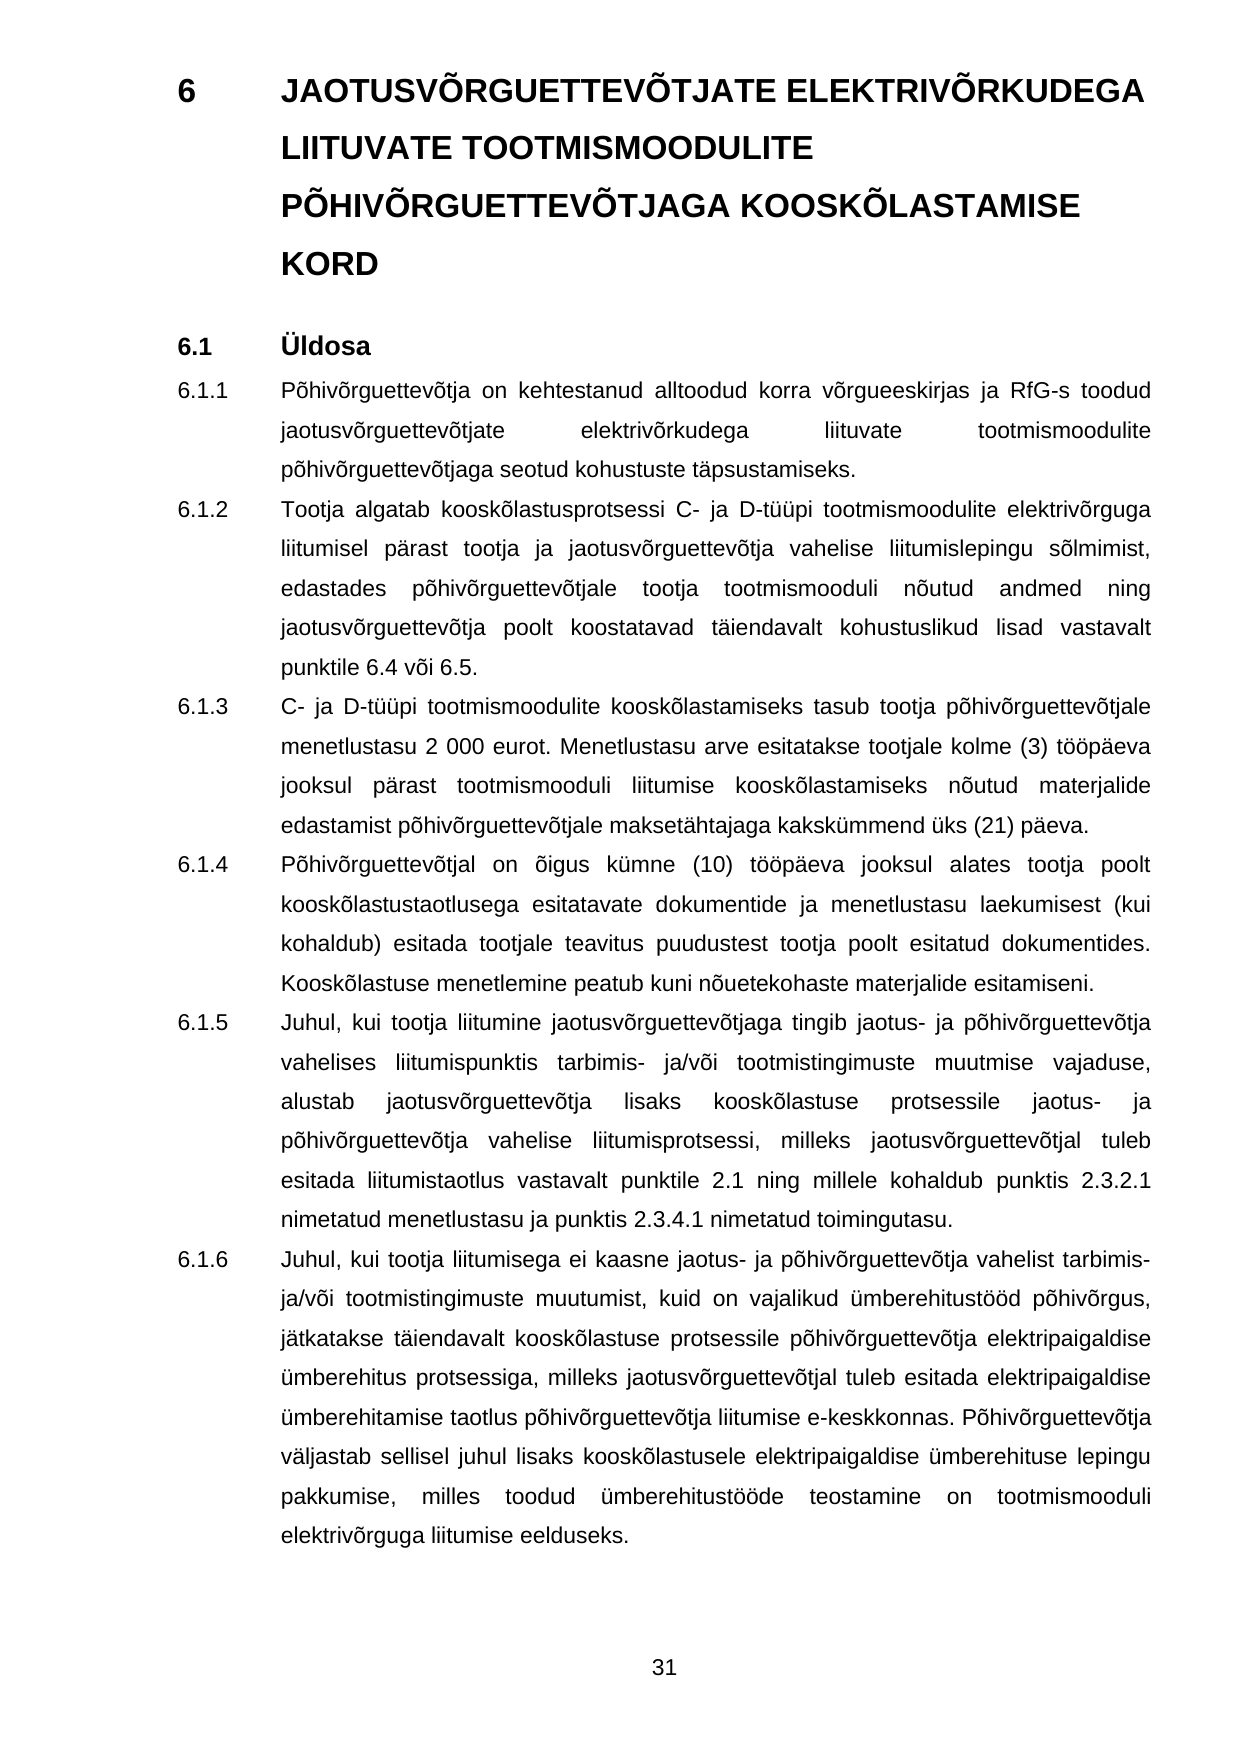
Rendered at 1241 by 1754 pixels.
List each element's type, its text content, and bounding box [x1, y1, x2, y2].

subtitle Üldosa [177, 330, 1152, 362]
list Juhul, kui tootja liitumisega ei kaasne jaotus- ja põhivõrguettevõtja vahelist tarbimis- ja/või tootmistingimuste muutumist, kuid on vajalikud ümberehitustööd põhivõrgus, jätkatakse täiendavalt kooskõlastuse protsessile põhivõrguettevõtja elektripaigaldise ümberehitus protsessiga, milleks jaotusvõrguettevõtjal tuleb esitada elektripaigaldise ümberehitamise taotlus põhivõrguettevõtja liitumise e-keskkonnas. Põhivõrguettevõtja väljastab sellisel juhul lisaks kooskõlastusele elektripaigaldise ümberehituse lepingu pakkumise, milles toodud ümberehitustööde teostamine on tootmismooduli elektrivõrguga liitumise eelduseks. [177, 1246, 1152, 1548]
list Juhul, kui tootja liitumine jaotusvõrguettevõtjaga tingib jaotus- ja põhivõrguettevõtja vahelises liitumispunktis tarbimis- ja/või tootmistingimuste muutmise vajaduse, alustab jaotusvõrguettevõtja lisaks kooskõlastuse protsessile jaotus- ja põhivõrguettevõtja vahelise liitumisprotsessi, milleks jaotusvõrguettevõtjal tuleb esitada liitumistaotlus vastavalt punktile 2.1 ning millele kohaldub punktis 2.3.2.1 nimetatud menetlustasu ja punktis 2.3.4.1 nimetatud toimingutasu. [177, 1009, 1152, 1233]
subtitle Jaotusvõrguettevõtjate elektrivõrkudega liituvate tootmismoodulite põhivõrguettevõtjaga kooskõlastamise kord [177, 71, 1152, 282]
list Põhivõrguettevõtja on kehtestanud alltoodud korra võrgueeskirjas ja RfG-s toodud jaotusvõrguettevõtjate elektrivõrkudega liituvate tootmismoodulite põhivõrguettevõtjaga seotud kohustuste täpsustamiseks. [177, 377, 1152, 483]
list Põhivõrguettevõtjal on õigus kümne (10) tööpäeva jooksul alates tootja poolt kooskõlastustaotlusega esitatavate dokumentide ja menetlustasu laekumisest (kui kohaldub) esitada tootjale teavitus puudustest tootja poolt esitatud dokumentides. Kooskõlastuse menetlemine peatub kuni nõuetekohaste materjalide esitamiseni. [177, 851, 1152, 996]
list Tootja algatab kooskõlastusprotsessi C- ja D-tüüpi tootmismoodulite elektrivõrguga liitumisel pärast tootja ja jaotusvõrguettevõtja vahelise liitumislepingu sõlmimist, edastades põhivõrguettevõtjale tootja tootmismooduli nõutud andmed ning jaotusvõrguettevõtja poolt koostatavad täiendavalt kohustuslikud lisad vastavalt punktile 6.4 või 6.5. [177, 496, 1152, 680]
list C- ja D-tüüpi tootmismoodulite kooskõlastamiseks tasub tootja põhivõrguettevõtjale menetlustasu 2 000 eurot. Menetlustasu arve esitatakse tootjale kolme (3) tööpäeva jooksul pärast tootmismooduli liitumise kooskõlastamiseks nõutud materjalide edastamist põhivõrguettevõtjale maksetähtajaga kakskümmend üks (21) päeva. [177, 693, 1152, 838]
